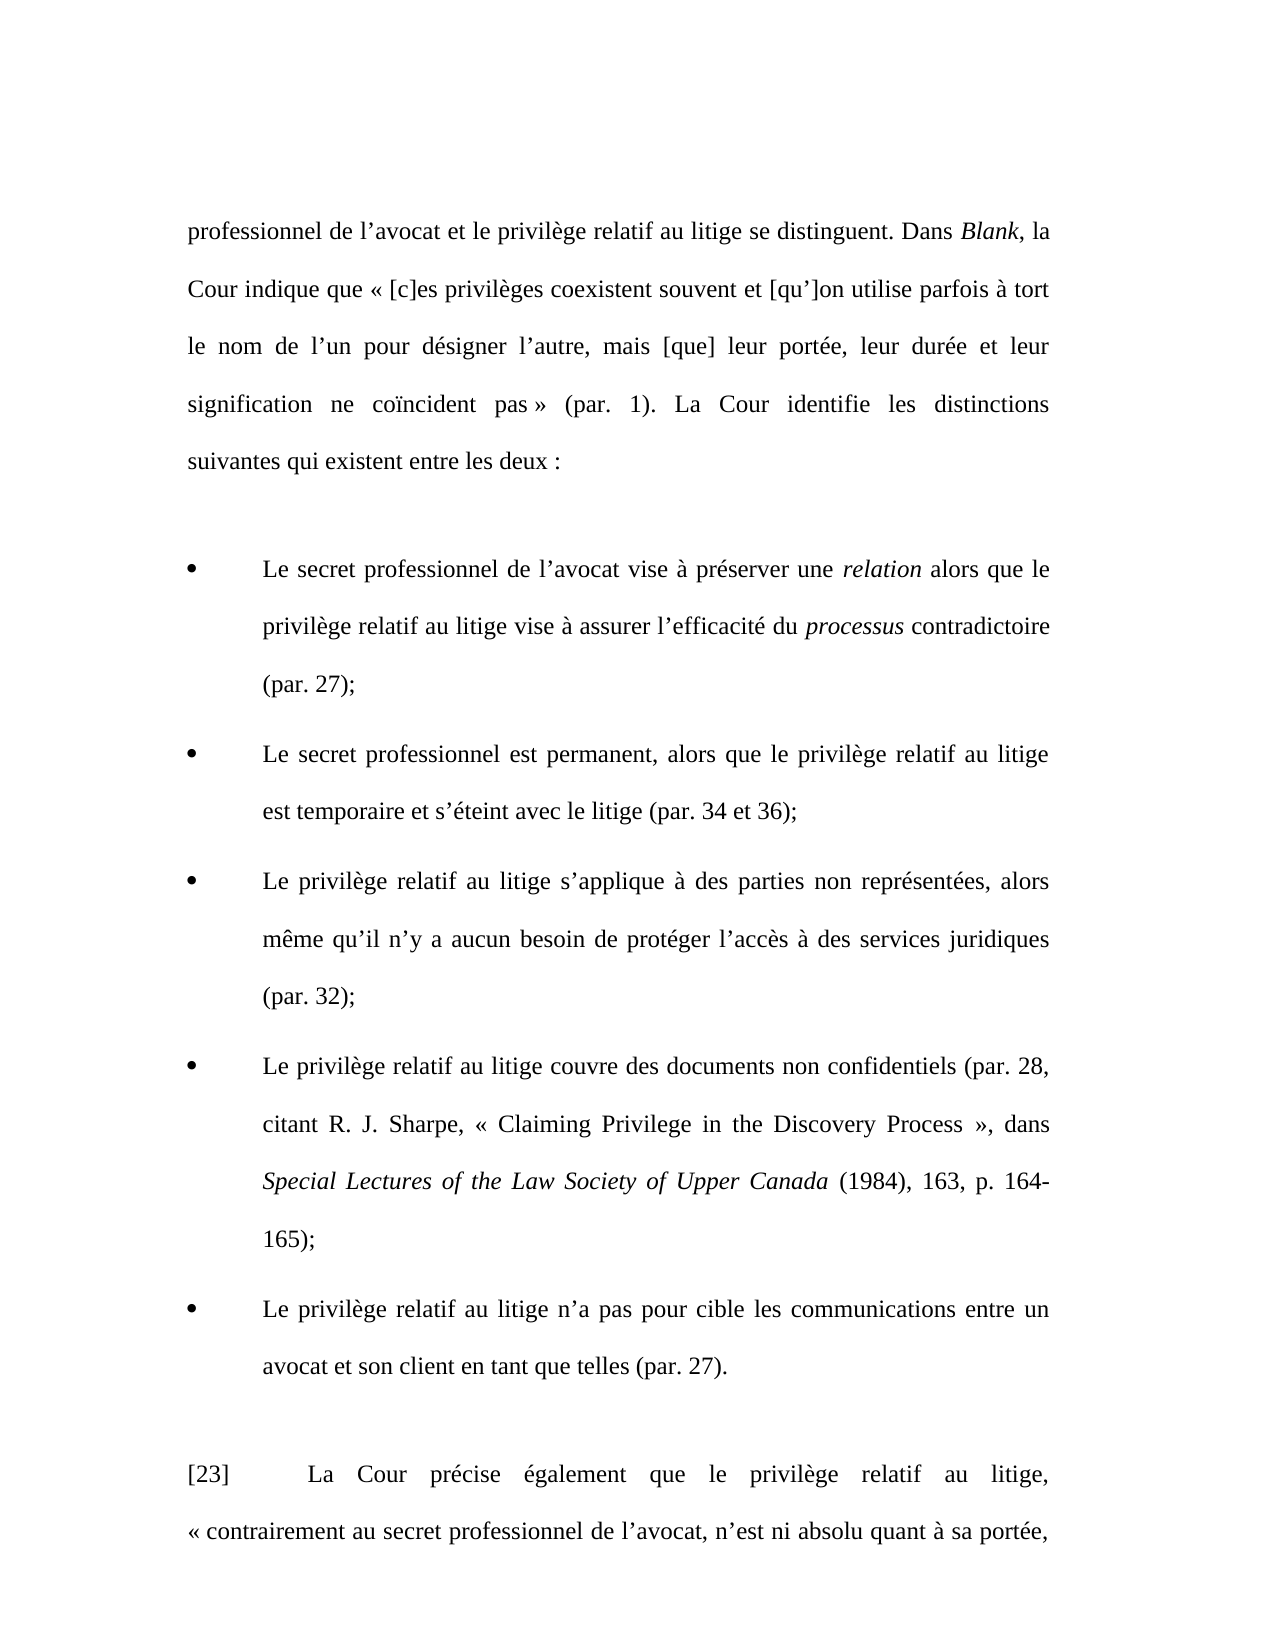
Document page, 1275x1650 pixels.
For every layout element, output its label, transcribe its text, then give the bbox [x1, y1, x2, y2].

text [187, 1459, 1050, 1545]
list Le privilège relatif au litige n’a pas pour cible les communications entre un avocat et son client en tant que telles (par. 27). [187, 1294, 1050, 1380]
list Le privilège relatif au litige couvre des documents non confidentiels (par. 28, citant R. J. Sharpe, « Claiming Privilege in the Discovery Process », dans Special Lectures of the Law Society of Upper Canada (1984), 163, p. 164-165); [187, 1051, 1050, 1253]
list Le privilège relatif au litige s’applique à des parties non représentées, alors même qu’il n’y a aucun besoin de protéger l’accès à des services juridiques (par. 32); [187, 866, 1050, 1010]
list Le secret professionnel est permanent, alors que le privilège relatif au litige est temporaire et s’éteint avec le litige (par. 34 et 36); [187, 739, 1050, 825]
list Le secret professionnel de l’avocat vise à préserver une relation alors que le privilège relatif au litige vise à assurer l’efficacité du processus contradictoire (par. 27); [187, 554, 1050, 698]
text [187, 216, 1050, 475]
